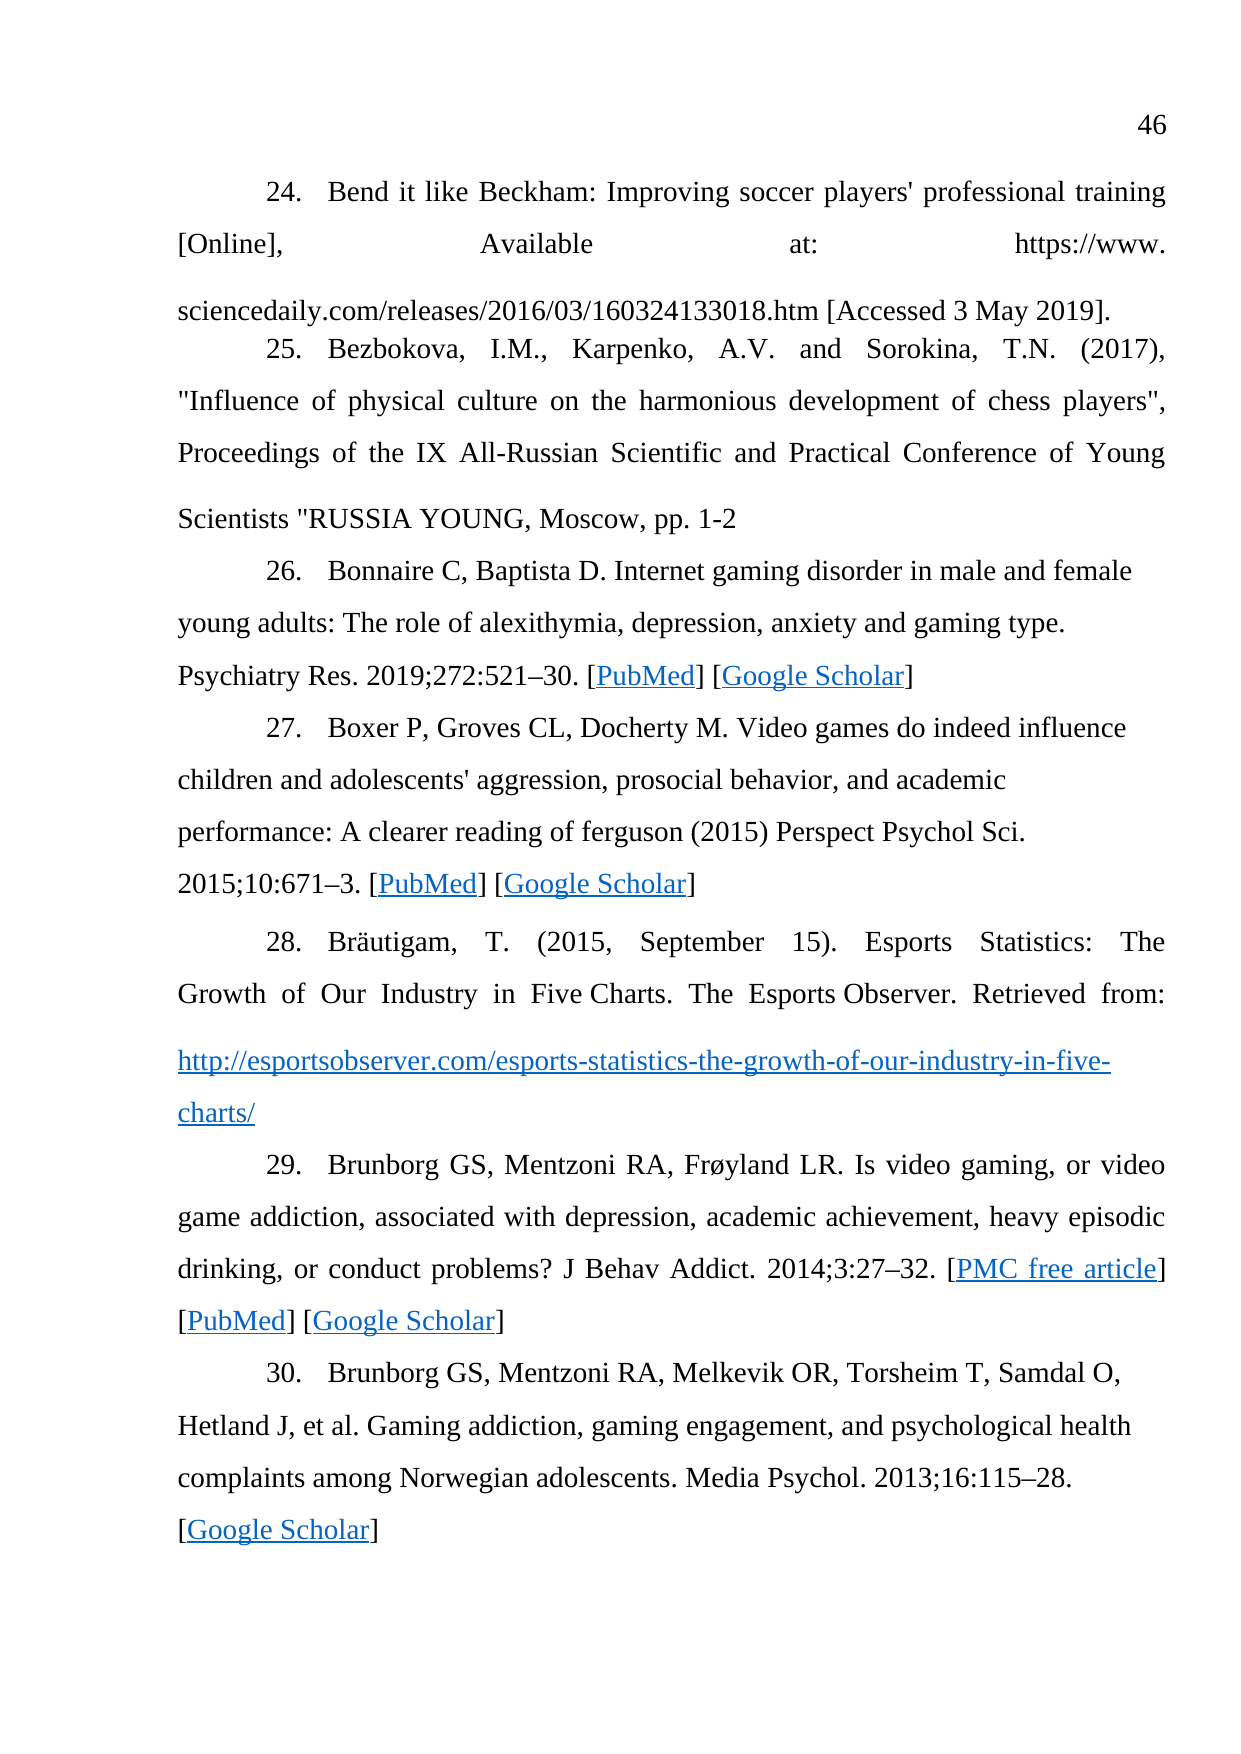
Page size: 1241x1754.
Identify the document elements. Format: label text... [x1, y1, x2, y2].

list Brunborg GS, Mentzoni RA, Frøyland LR. Is video gaming, or video game addiction, associated with depression, academic achievement, heavy episodic drinking, or conduct problems? J Behav Addict. 2014;3:27–32. [PMC free article] [PubMed] [Google Scholar] [177, 1133, 1167, 1341]
list Brunborg GS, Mentzoni RA, Melkevik OR, Torsheim T, Samdal O, Hetland J, et al. Gaming addiction, gaming engagement, and psychological health complaints among Norwegian adolescents. Media Psychol. 2013;16:115–28. [Google Scholar] [177, 1341, 1167, 1549]
list Bezbokova, I.M., Karpenko, A.V. and Sorokina, T.N. (2017), "Influence of physical culture on the harmonious development of chess players", Proceedings of the IX All-Russian Scientific and Practical Conference of Young Scientists "RUSSIA YOUNG, Moscow, pp. 1-2 [177, 331, 1167, 539]
list Bonnaire C, Baptista D. Internet gaming disorder in male and female young adults: The role of alexithymia, depression, anxiety and gaming type. Psychiatry Res. 2019;272:521–30. [PubMed] [Google Scholar] [177, 539, 1167, 695]
list Bräutigam, T. (2015, September 15). Esports Statistics: The Growth of Our Industry in Five Charts. The Esports Observer. Retrieved from: http://esportsobserver.com/esports-statistics-the-growth-of-our-industry-in-five-charts/ [177, 924, 1167, 1133]
list Bend it like Beckham: Improving soccer players' professional training [Online], Available at: https://www. sciencedaily.com/releases/2016/03/160324133018.htm [Accessed 3 May 2019]. [177, 174, 1167, 331]
list Boxer P, Groves CL, Docherty M. Video games do indeed influence children and adolescents' aggression, prosocial behavior, and academic performance: A clearer reading of ferguson (2015) Perspect Psychol Sci. 2015;10:671–3. [PubMed] [Google Scholar] [177, 695, 1167, 904]
